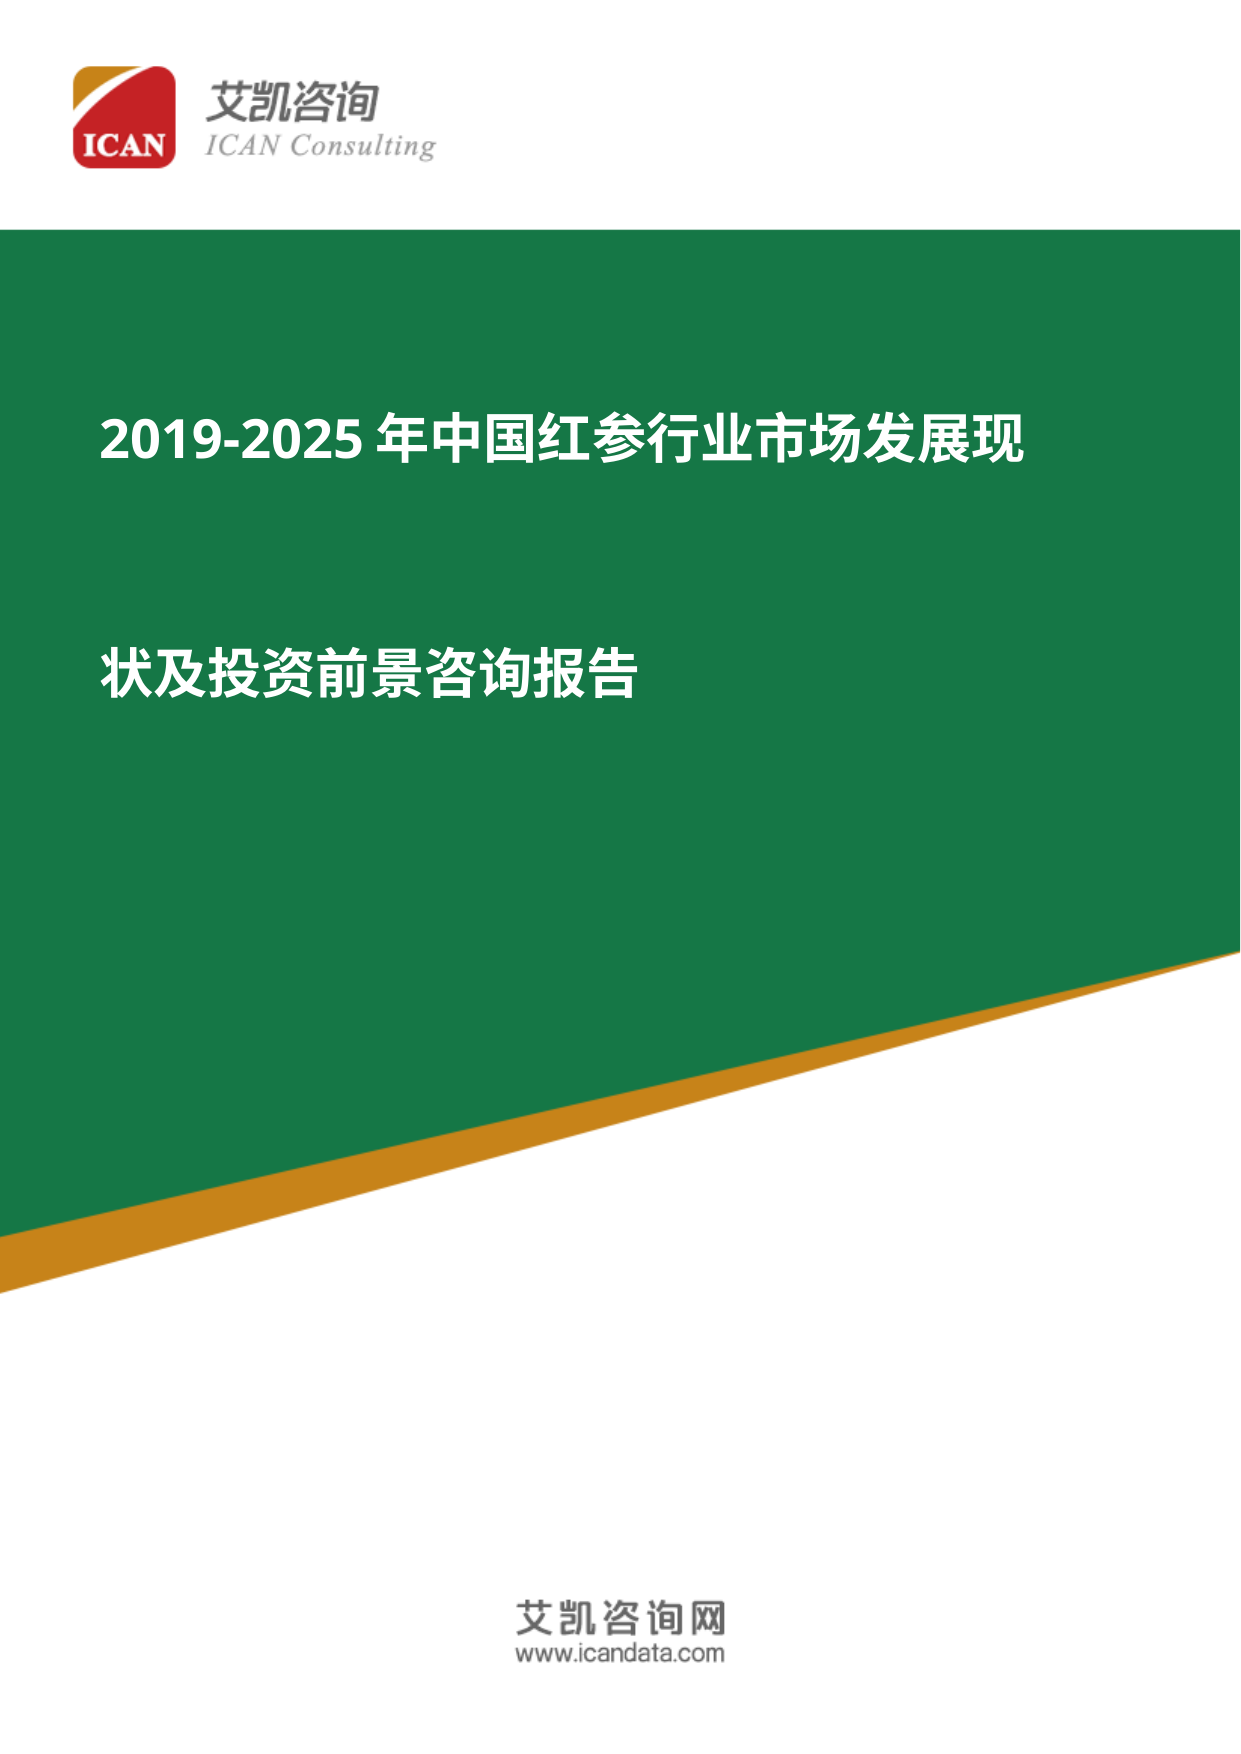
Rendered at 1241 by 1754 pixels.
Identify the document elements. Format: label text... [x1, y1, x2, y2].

picture [0, 5, 1241, 1754]
subtitle 2019-2025年中国红参行业市场发展现状及投资前景咨询报告 [99, 386, 1053, 718]
